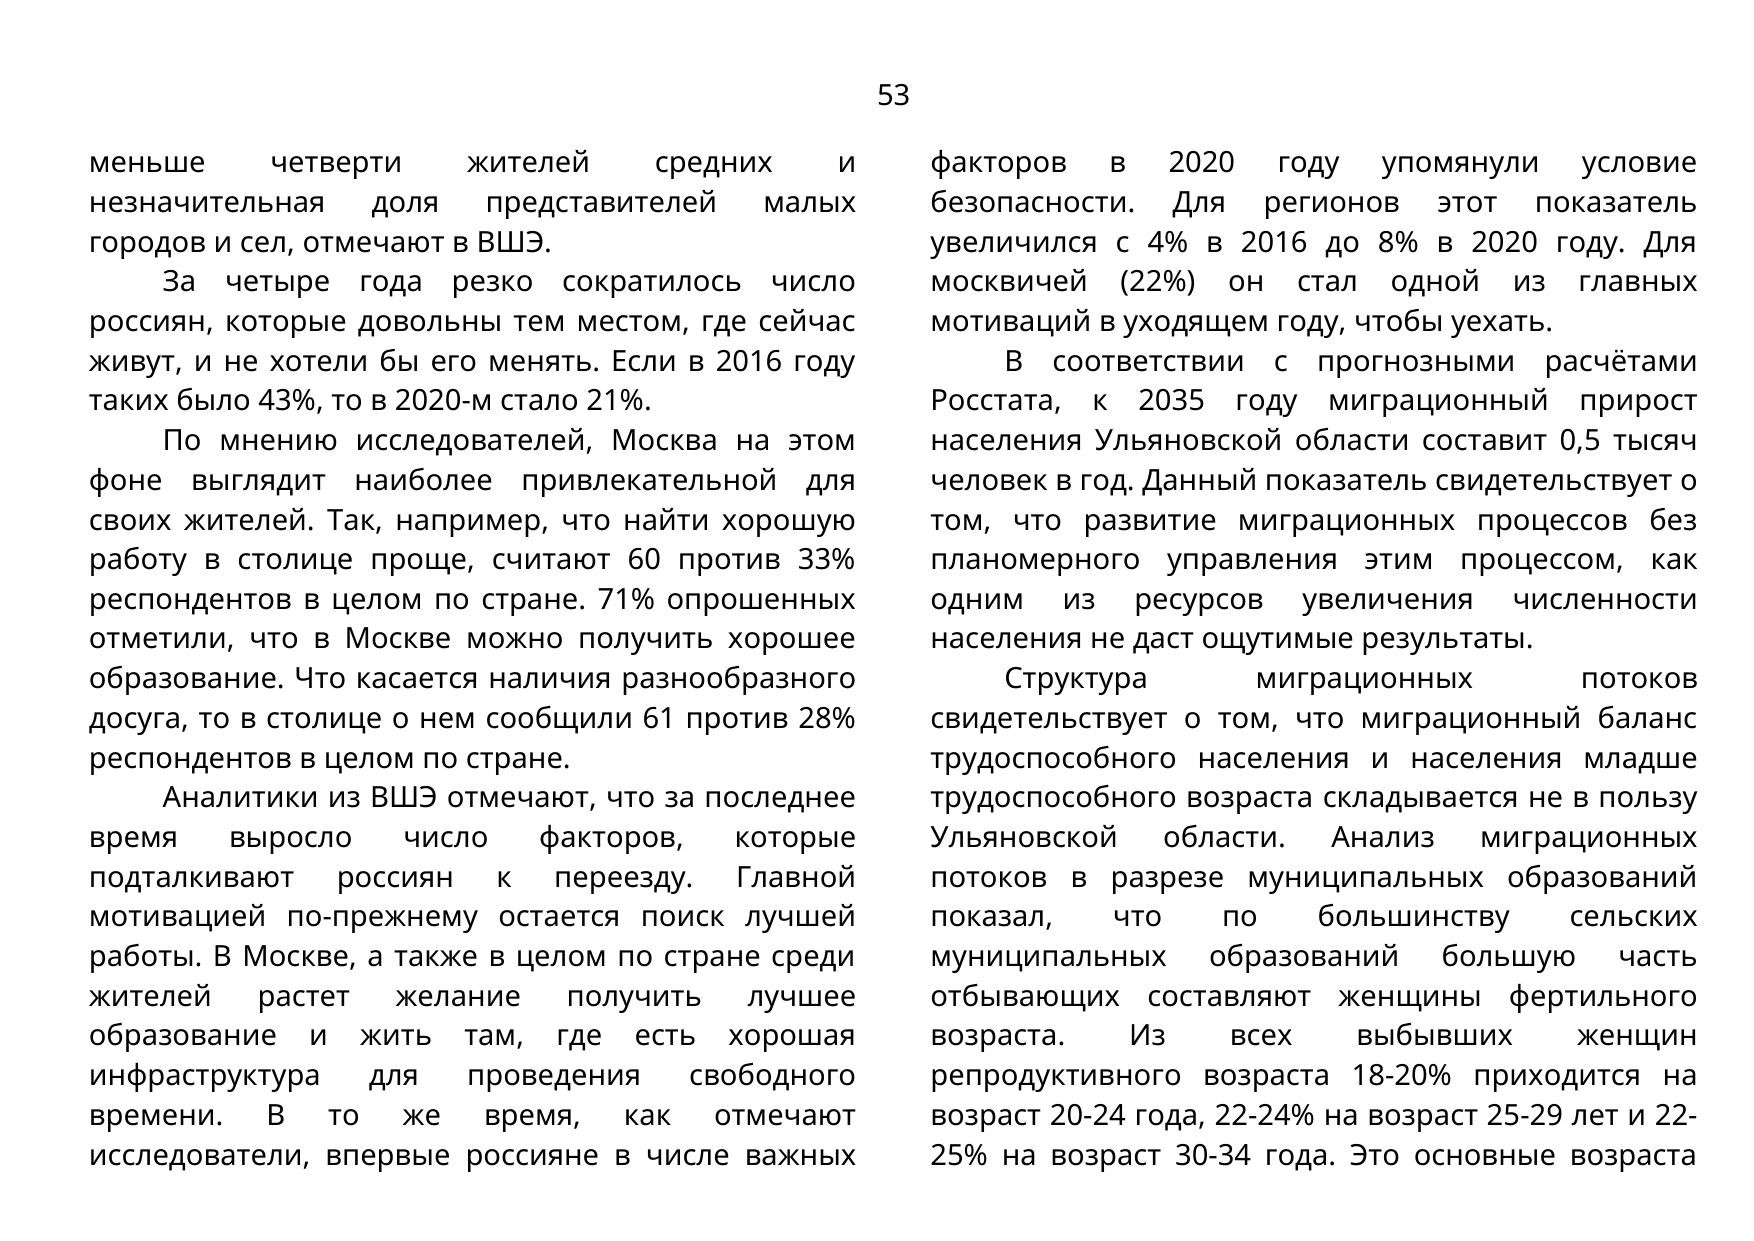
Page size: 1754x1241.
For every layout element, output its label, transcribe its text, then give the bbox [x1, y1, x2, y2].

list Аналитики из ВШЭ отмечают, что за последнее время выросло число факторов, которые подталкивают россиян к переезду. Главной мотивацией по-прежнему остается поиск лучшей работы. В Москве, а также в целом по стране среди жителей растет желание получить лучшее образование и жить там, где есть хорошая инфраструктура для проведения свободного времени. В то же время, как отмечают исследователи, впервые россияне в числе важных факторов в 2020 году упомянули условие безопасности. Для регионов этот показатель увеличился с 4% в 2016 до 8% в 2020 году. Для москвичей (22%) он стал одной из главных мотиваций в уходящем году, чтобы уехать. [930, 142, 1698, 340]
list По мнению исследователей, Москва на этом фоне выглядит наиболее привлекательной для своих жителей. Так, например, что найти хорошую работу в столице проще, считают 60 против 33% респондентов в целом по стране. 71% опрошенных отметили, что в Москве можно получить хорошее образование. Что касается наличия разнообразного досуга, то в столице о нем сообщили 61 против 28% респондентов в целом по стране. [89, 419, 856, 777]
list Аналитики из ВШЭ отмечают, что за последнее время выросло число факторов, которые подталкивают россиян к переезду. Главной мотивацией по-прежнему остается поиск лучшей работы. В Москве, а также в целом по стране среди жителей растет желание получить лучшее образование и жить там, где есть хорошая инфраструктура для проведения свободного времени. В то же время, как отмечают исследователи, впервые россияне в числе важных факторов в 2020 году упомянули условие безопасности. Для регионов этот показатель увеличился с 4% в 2016 до 8% в 2020 году. Для москвичей (22%) он стал одной из главных мотиваций в уходящем году, чтобы уехать. [89, 777, 856, 1173]
list В соответствии с прогнозными расчётами Росстата, к 2035 году миграционный прирост населения Ульяновской области составит 0,5 тысяч человек в год. Данный показатель свидетельствует о том, что развитие миграционных процессов без планомерного управления этим процессом, как одним из ресурсов увеличения численности населения не даст ощутимые результаты. [930, 340, 1698, 657]
list За четыре года резко сократилось число россиян, которые довольны тем местом, где сейчас живут, и не хотели бы его менять. Если в 2016 году таких было 43%, то в 2020-м стало 21%. [89, 261, 856, 419]
